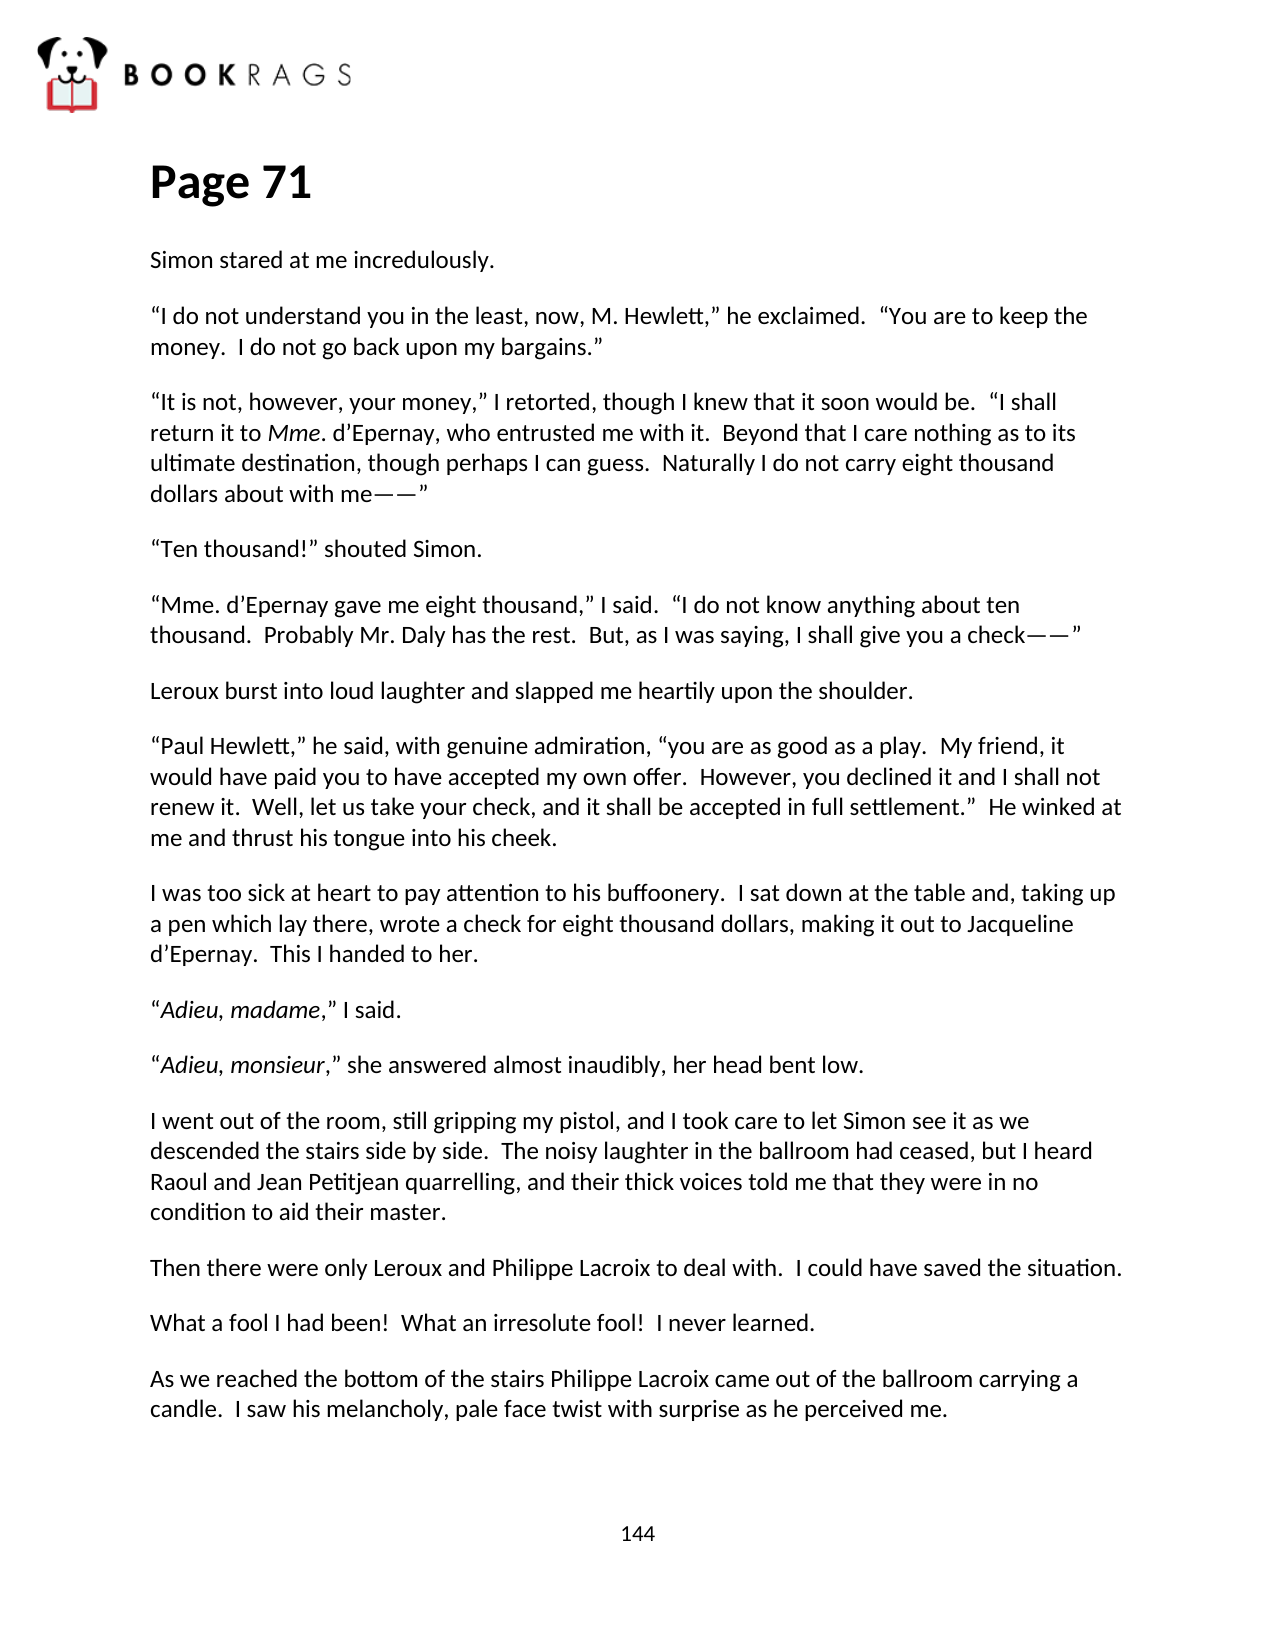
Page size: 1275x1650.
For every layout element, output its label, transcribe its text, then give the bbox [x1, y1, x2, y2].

text “I do not understand you in the least, now, M. Hewlett,” he exclaimed. “You are to keep the money. I do not go back upon my bargains.” [150, 300, 1125, 361]
text “Adieu, monsieur,” she answered almost inaudibly, her head bent low. [150, 1049, 1125, 1080]
text “Paul Hewlett,” he said, with genuine admiration, “you are as good as a play. My friend, it would have paid you to have accepted my own offer. However, you declined it and I shall not renew it. Well, let us take your check, and it shall be accepted in full settlement.” He winked at me and thrust his tongue into his cheek. [150, 730, 1125, 852]
text “Mme. d’Epernay gave me eight thousand,” I said. “I do not know anything about ten thousand. Probably Mr. Daly has the rest. But, as I was saying, I shall give you a check——­” [150, 589, 1125, 650]
text As we reached the bottom of the stairs Philippe Lacroix came out of the ballroom carrying a candle. I saw his melancholy, pale face twist with surprise as he perceived me. [150, 1363, 1125, 1424]
text I was too sick at heart to pay attention to his buffoonery. I sat down at the table and, taking up a pen which lay there, wrote a check for eight thousand dollars, making it out to Jacqueline d’Epernay. This I handed to her. [150, 877, 1125, 969]
text Leroux burst into loud laughter and slapped me heartily upon the shoulder. [150, 675, 1125, 705]
text What a fool I had been! What an irresolute fool! I never learned. [150, 1308, 1125, 1338]
text “Ten thousand!” shouted Simon. [150, 533, 1125, 564]
text I went out of the room, still gripping my pistol, and I took care to let Simon see it as we descended the stairs side by side. The noisy laughter in the ballroom had ceased, but I heard Raoul and Jean Petitjean quarrelling, and their thick voices told me that they were in no condition to aid their master. [150, 1105, 1125, 1227]
text Simon stared at me incredulously. [150, 244, 1125, 275]
text Then there were only Leroux and Philippe Lacroix to deal with. I could have saved the situation. [150, 1252, 1125, 1283]
text “It is not, however, your money,” I retorted, though I knew that it soon would be. “I shall return it to Mme. d’Epernay, who entrusted me with it. Beyond that I care nothing as to its ultimate destination, though perhaps I can guess. Naturally I do not carry eight thousand dollars about with me——­” [150, 386, 1125, 508]
text “Adieu, madame,” I said. [150, 994, 1125, 1024]
picture [37, 37, 351, 113]
text Page 71 [150, 150, 1125, 211]
